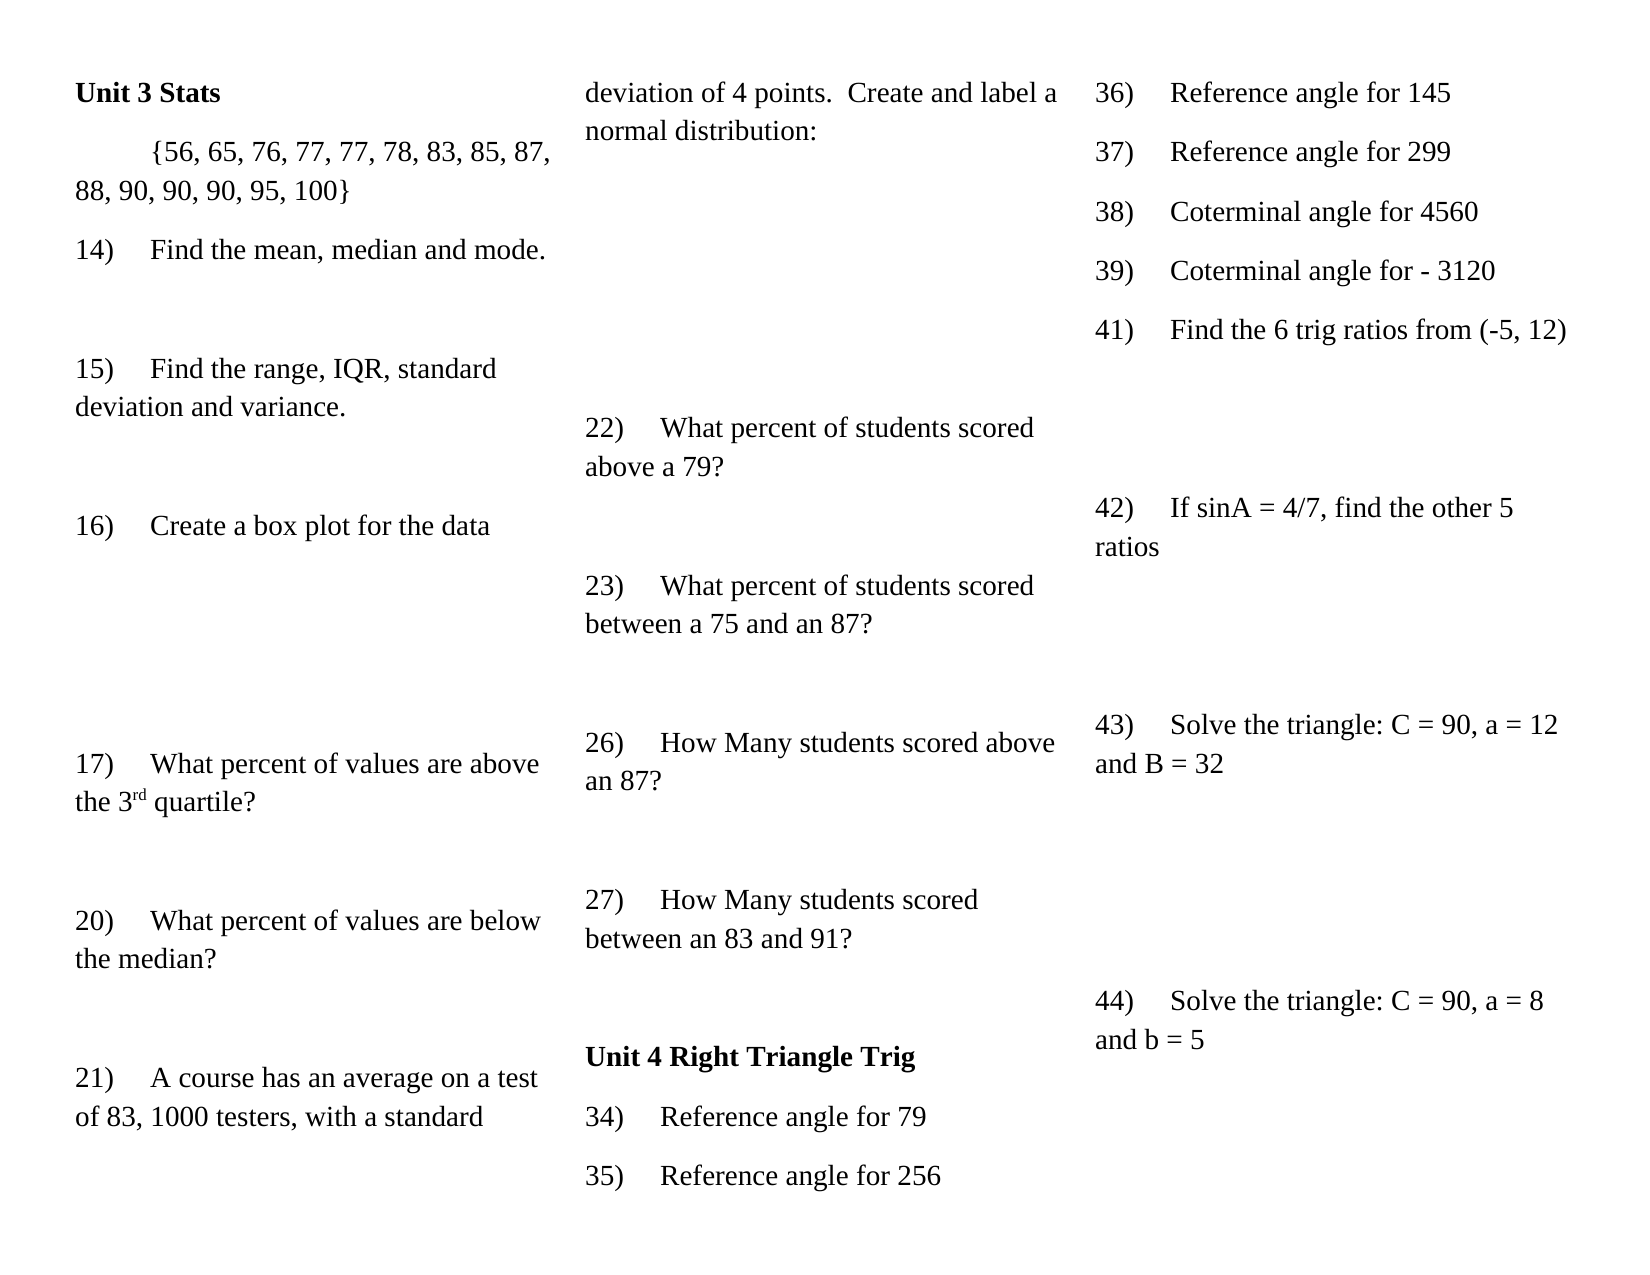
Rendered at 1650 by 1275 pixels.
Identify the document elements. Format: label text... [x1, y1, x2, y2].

text {56, 65, 76, 77, 77, 78, 83, 85, 87, 88, 90, 90, 90, 95, 100} [75, 134, 555, 206]
text 17) What percent of values are above the 3rd quartile? [75, 746, 555, 818]
text 42) If sinA = 4/7, find the other 5 ratios [1095, 491, 1575, 563]
text 44) Solve the triangle: C = 90, a = 8 and b = 5 [1095, 983, 1575, 1055]
text 15) Find the range, IQR, standard deviation and variance. [75, 351, 555, 423]
text 39) Coterminal angle for - 3120 [1095, 253, 1575, 287]
text 21) A course has an average on a test of 83, 1000 testers, with a standard deviation of 4 points. Create and label a normal distribution: [75, 1060, 555, 1132]
text 34) Reference angle for 79 [585, 1099, 1065, 1132]
text 38) Coterminal angle for 4560 [1095, 194, 1575, 227]
text 16) Create a box plot for the data [75, 508, 555, 542]
text 23) What percent of students scored between a 75 and an 87? [585, 568, 1065, 640]
text Unit 3 Stats [75, 75, 555, 108]
text 41) Find the 6 trig ratios from (-5, 12) [1095, 312, 1575, 346]
text Unit 4 Right Triangle Trig [585, 1039, 1065, 1073]
text 43) Solve the triangle: C = 90, a = 12 and B = 32 [1095, 707, 1575, 779]
text 37) Reference angle for 299 [1095, 134, 1575, 168]
text 22) What percent of students scored above a 79? [585, 410, 1065, 482]
text 36) Reference angle for 145 [1095, 75, 1575, 108]
text 21) A course has an average on a test of 83, 1000 testers, with a standard deviation of 4 points. Create and label a normal distribution: [585, 75, 1065, 147]
text 27) How Many students scored between an 83 and 91? [585, 882, 1065, 954]
text 20) What percent of values are below the median? [75, 903, 555, 975]
text 14) Find the mean, median and mode. [75, 232, 555, 266]
text 26) How Many students scored above an 87? [585, 725, 1065, 797]
text 35) Reference angle for 256 [585, 1158, 1065, 1192]
